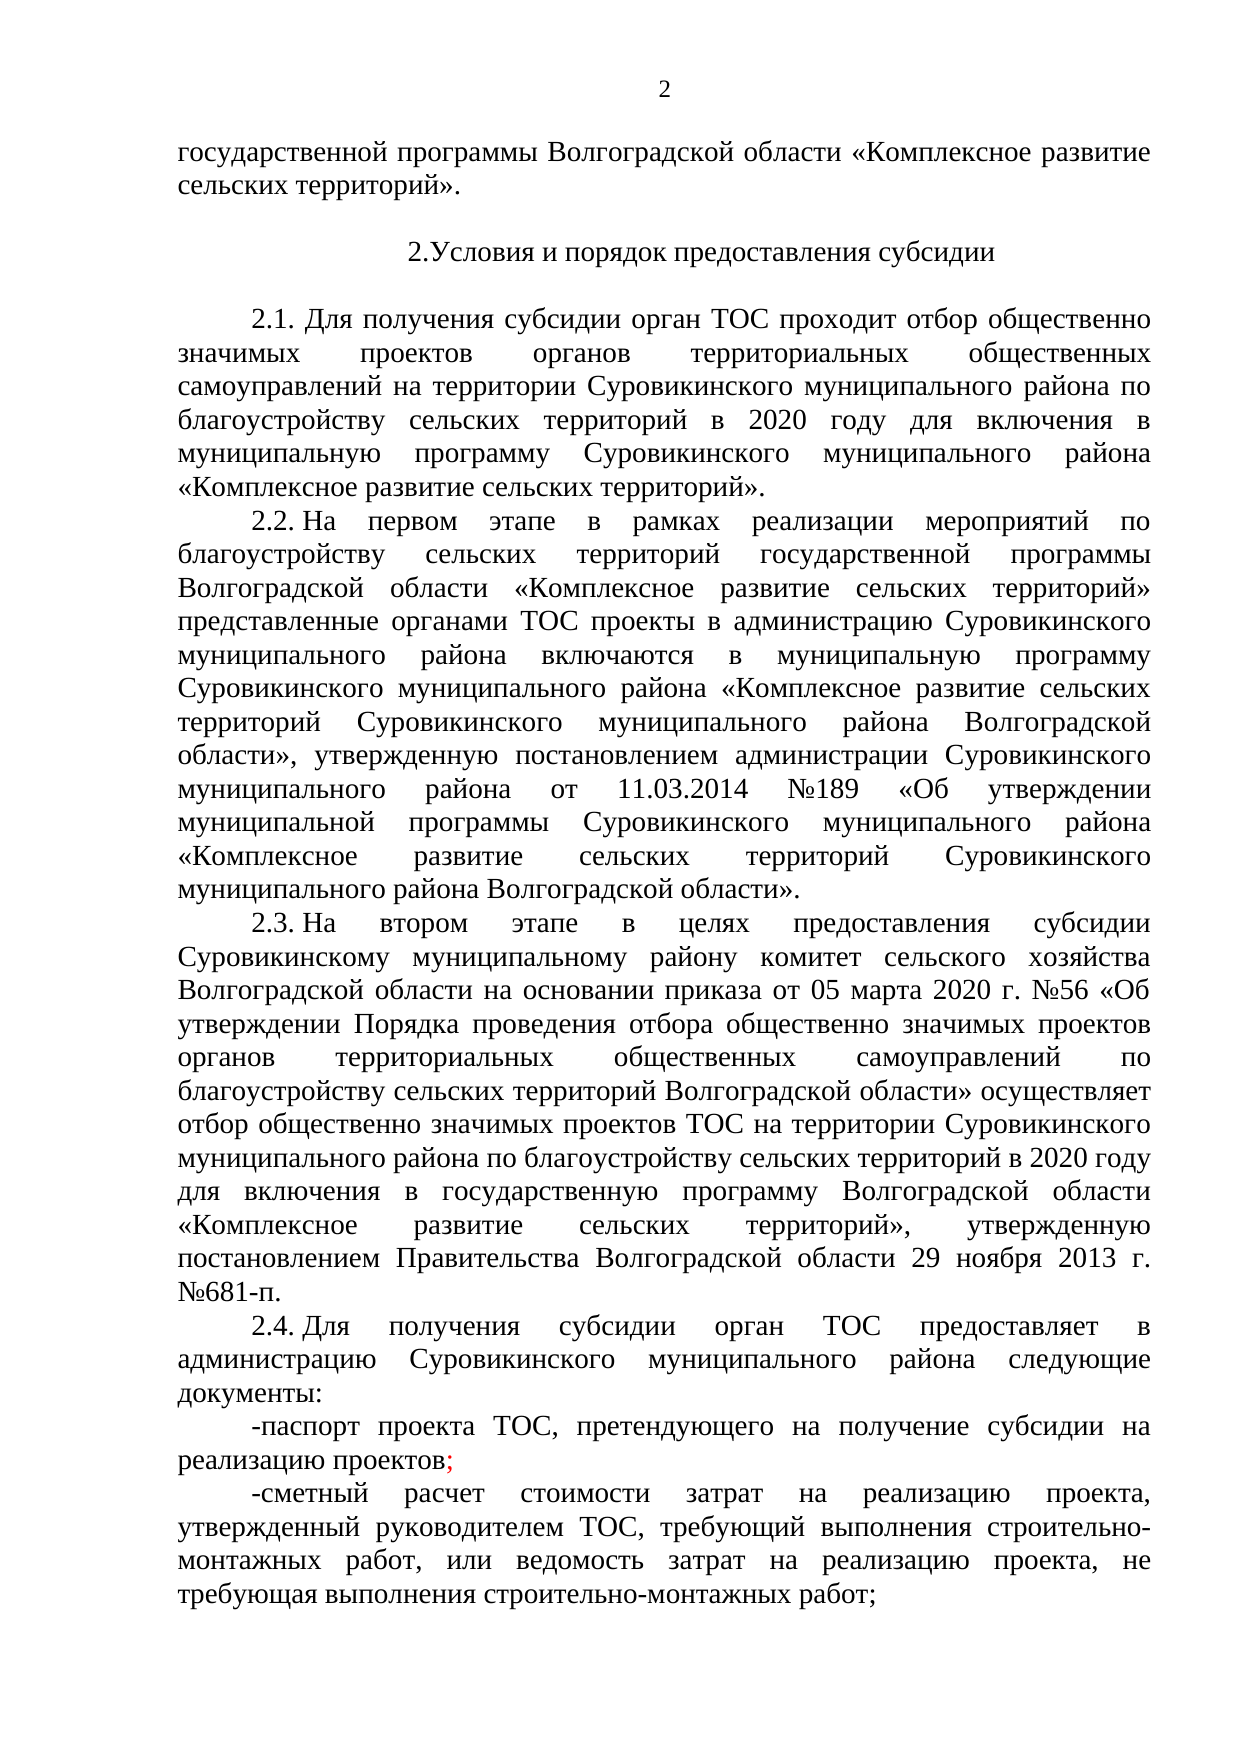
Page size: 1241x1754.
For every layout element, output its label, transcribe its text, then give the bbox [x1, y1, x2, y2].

list -паспорт проекта ТОС, претендующего на получение субсидии на реализацию проектов; [177, 1408, 1152, 1475]
list 2.4. Для получения субсидии орган ТОС предоставляет в администрацию Суровикинского муниципального района следующие документы: [177, 1308, 1152, 1408]
text 2.1. Для получения субсидии орган ТОС проходит отбор общественно значимых проектов органов территориальных общественных самоуправлений на территории Суровикинского муниципального района по благоустройству сельских территорий в 2020 году для включения в муниципальную программу Суровикинского муниципального района «Комплексное развитие сельских территорий». [177, 301, 1152, 503]
text 2.3. На втором этапе в целях предоставления субсидии Суровикинскому муниципальному району комитет сельского хозяйства Волгоградской области на основании приказа от 05 марта 2020 г. №56 «Об утверждении Порядка проведения отбора общественно значимых проектов органов территориальных общественных самоуправлений по благоустройству сельских территорий Волгоградской области» осуществляет отбор общественно значимых проектов ТОС на территории Суровикинского муниципального района по благоустройству сельских территорий в 2020 году для включения в государственную программу Волгоградской области «Комплексное развитие сельских территорий», утвержденную постановлением Правительства Волгоградской области 29 ноября 2013 г. №681-п. [177, 905, 1152, 1308]
text -сметный расчет стоимости затрат на реализацию проекта, утвержденный руководителем ТОС, требующий выполнения строительно-монтажных работ, или ведомость затрат на реализацию проекта, не требующая выполнения строительно-монтажных работ; [177, 1475, 1152, 1609]
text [177, 134, 1152, 201]
text 2.2. На первом этапе в рамках реализации мероприятий по благоустройству сельских территорий государственной программы Волгоградской области «Комплексное развитие сельских территорий» представленные органами ТОС проекты в администрацию Суровикинского муниципального района включаются в муниципальную программу Суровикинского муниципального района «Комплексное развитие сельских территорий Суровикинского муниципального района Волгоградской области», утвержденную постановлением администрации Суровикинского муниципального района от 11.03.2014 №189 «Об утверждении муниципальной программы Суровикинского муниципального района «Комплексное развитие сельских территорий Суровикинского муниципального района Волгоградской области». [177, 503, 1152, 905]
text 2.Условия и порядок предоставления субсидии [177, 234, 1152, 268]
